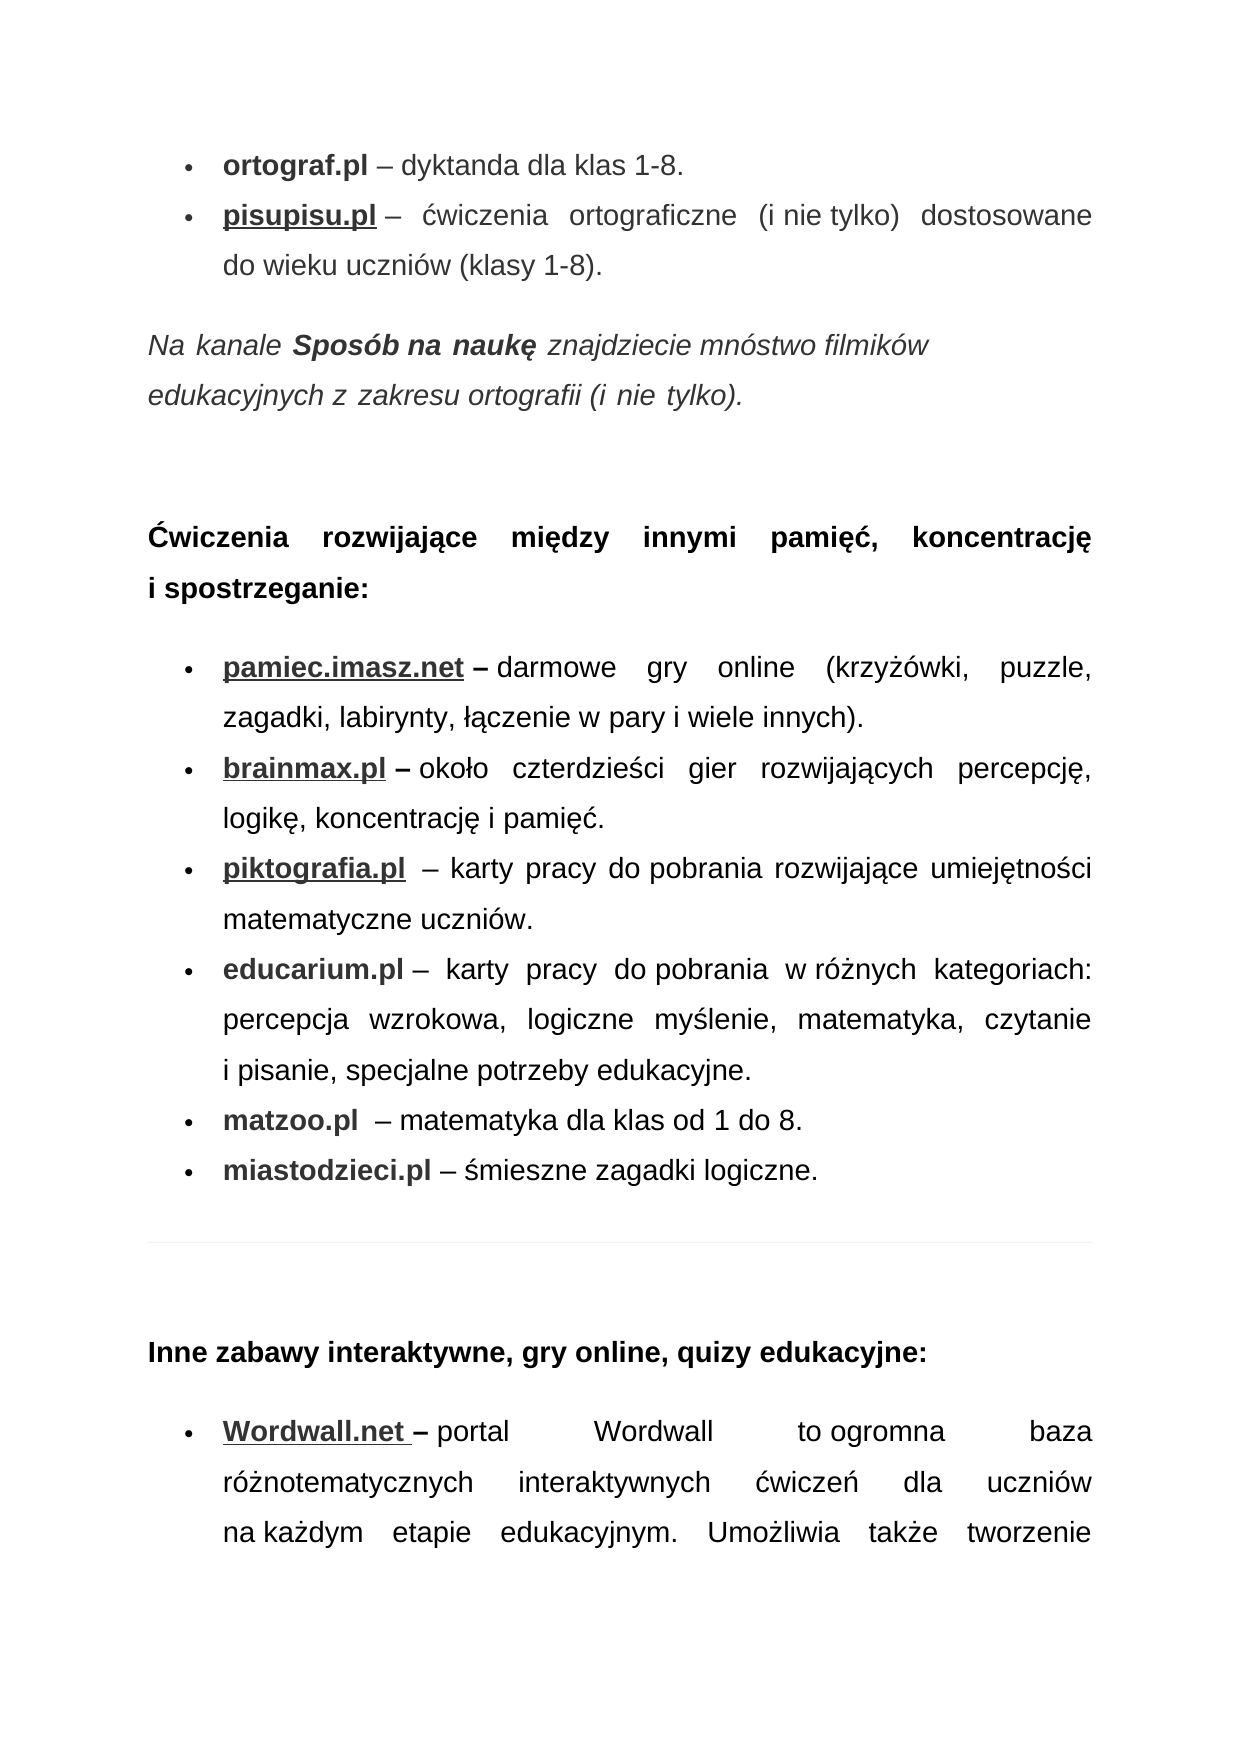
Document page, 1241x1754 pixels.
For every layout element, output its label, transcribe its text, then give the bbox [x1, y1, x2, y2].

list pisupisu.pl – ćwiczenia ortograficzne (i nie tylko) dostosowane do wieku uczniów (klasy 1-8). [185, 198, 1093, 282]
text Ćwiczenia rozwijające między innymi pamięć, koncentrację i spostrzeganie: [148, 520, 1093, 604]
list brainmax.pl – około czterdzieści gier rozwijających percepcję, logikę, koncentrację i pamięć. [185, 751, 1093, 834]
text Inne zabawy interaktywne, gry online, quizy edukacyjne: [148, 1335, 1093, 1368]
list matzoo.pl – matematyka dla klas od 1 do 8. [185, 1103, 1093, 1136]
list educarium.pl – karty pracy do pobrania w różnych kategoriach: percepcja wzrokowa, logiczne myślenie, matematyka, czytanie i pisanie, specjalne potrzeby edukacyjne. [185, 952, 1093, 1086]
list ortograf.pl – dyktanda dla klas 1-8. [185, 148, 1093, 181]
text Na kanale Sposób na naukę znajdziecie mnóstwo filmików edukacyjnych z zakresu ortografii (i nie tylko). [148, 328, 1093, 412]
list pamiec.imasz.net – darmowe gry online (krzyżówki, puzzle, zagadki, labirynty, łączenie w pary i wiele innych). [185, 650, 1093, 734]
list miastodzieci.pl – śmieszne zagadki logiczne. [185, 1153, 1093, 1187]
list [185, 1414, 1093, 1548]
list piktografia.pl – karty pracy do pobrania rozwijające umiejętności matematyczne uczniów. [185, 851, 1093, 935]
